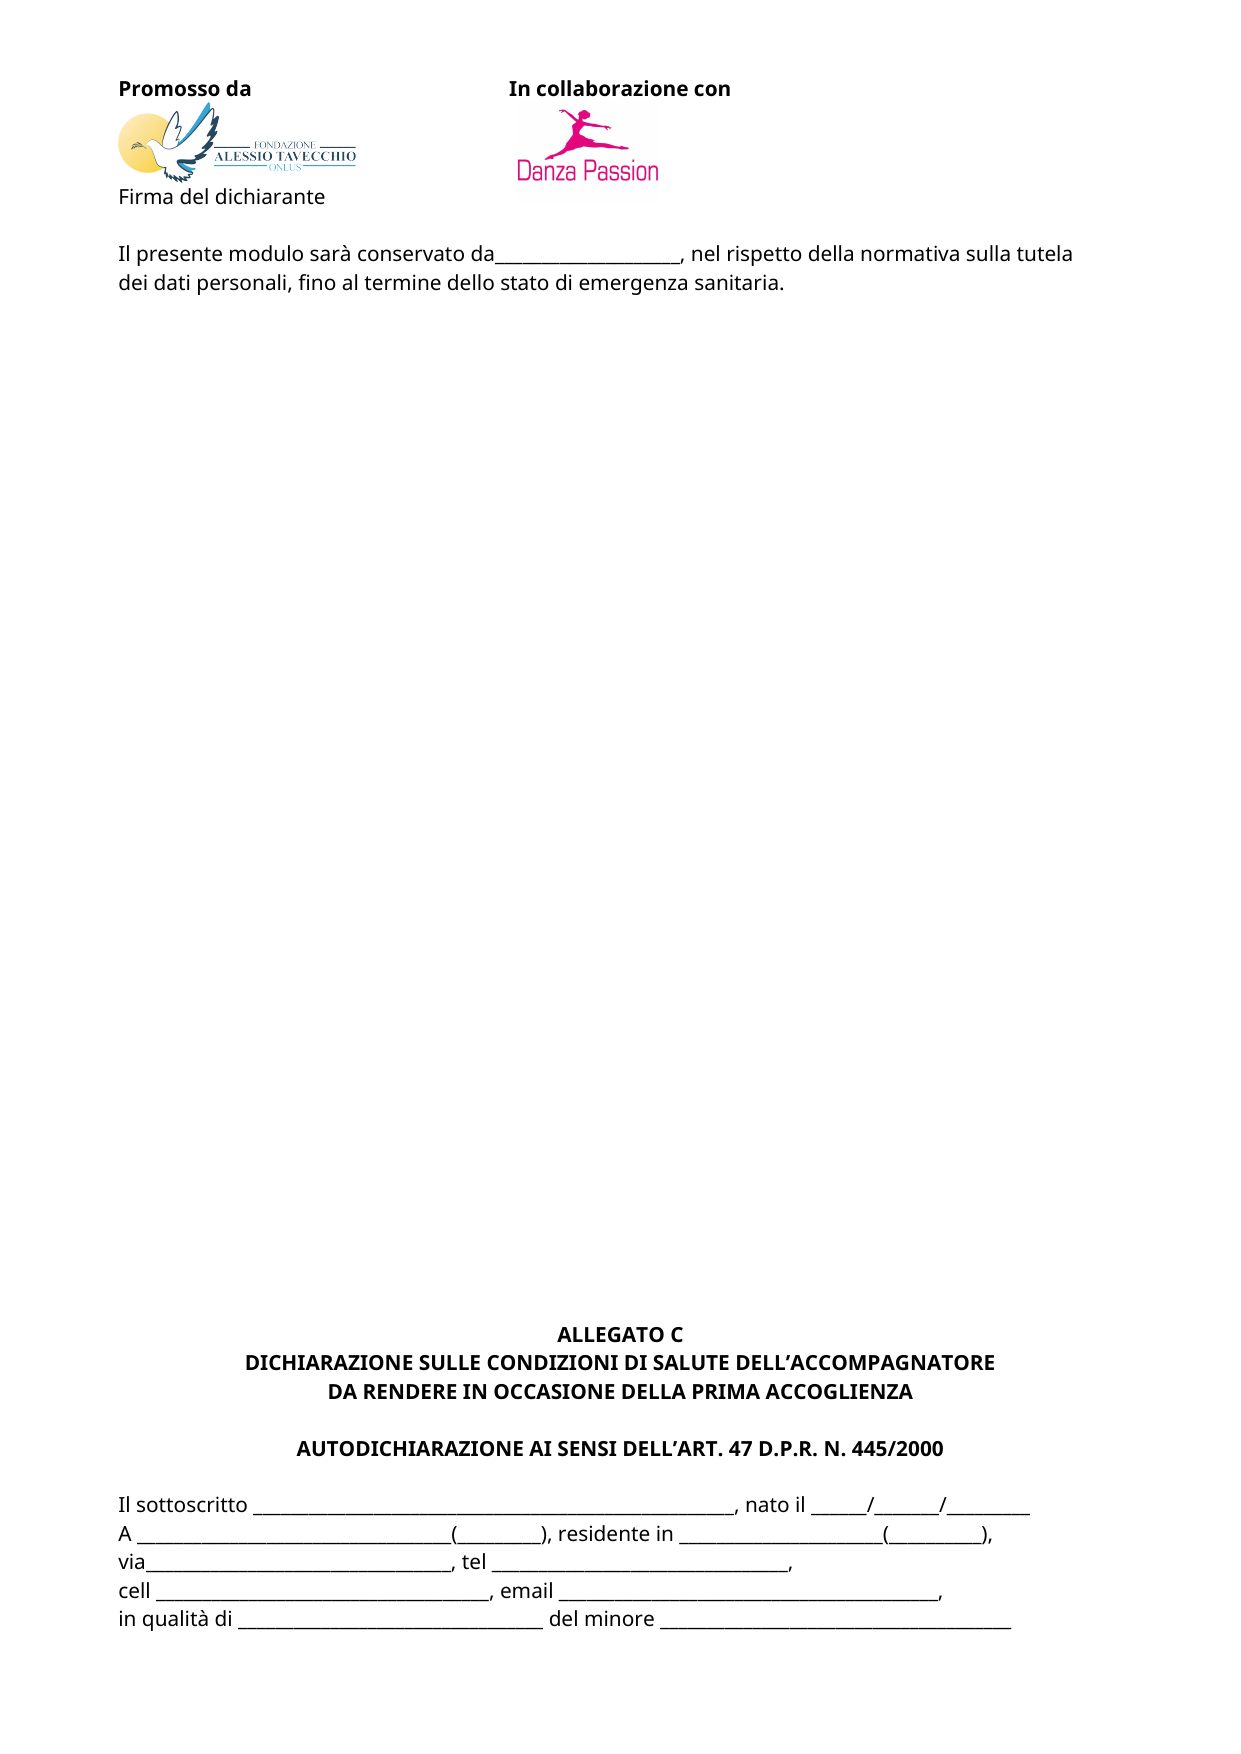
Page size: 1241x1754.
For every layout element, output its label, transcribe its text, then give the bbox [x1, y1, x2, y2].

text Il presente modulo sarà conservato da____________________, nel rispetto della normativa sulla tutela [118, 239, 1122, 268]
text AUTODICHIARAZIONE AI SENSI DELL’ART. 47 D.P.R. N. 445/2000 [118, 1434, 1122, 1462]
text Firma del dichiarante [118, 182, 1122, 211]
text DICHIARAZIONE SULLE CONDIZIONI DI SALUTE DELL’ACCOMPAGNATORE [118, 1348, 1122, 1377]
picture [118, 102, 356, 183]
text A __________________________________(_________), residente in ______________________(__________), [118, 1519, 1122, 1547]
text via_________________________________, tel ________________________________, [118, 1547, 1122, 1576]
text ALLEGATO C [118, 1320, 1122, 1348]
text DA RENDERE IN OCCASIONE DELLA PRIMA ACCOGLIENZA [118, 1377, 1122, 1405]
text dei dati personali, fino al termine dello stato di emergenza sanitaria. [118, 268, 1122, 296]
picture [515, 102, 660, 203]
text in qualità di _________________________________ del minore ______________________________________ [118, 1604, 1122, 1633]
text cell ____________________________________, email _________________________________________, [118, 1576, 1122, 1604]
text Il sottoscritto ____________________________________________________, nato il ______/_______/_________ [118, 1491, 1122, 1519]
